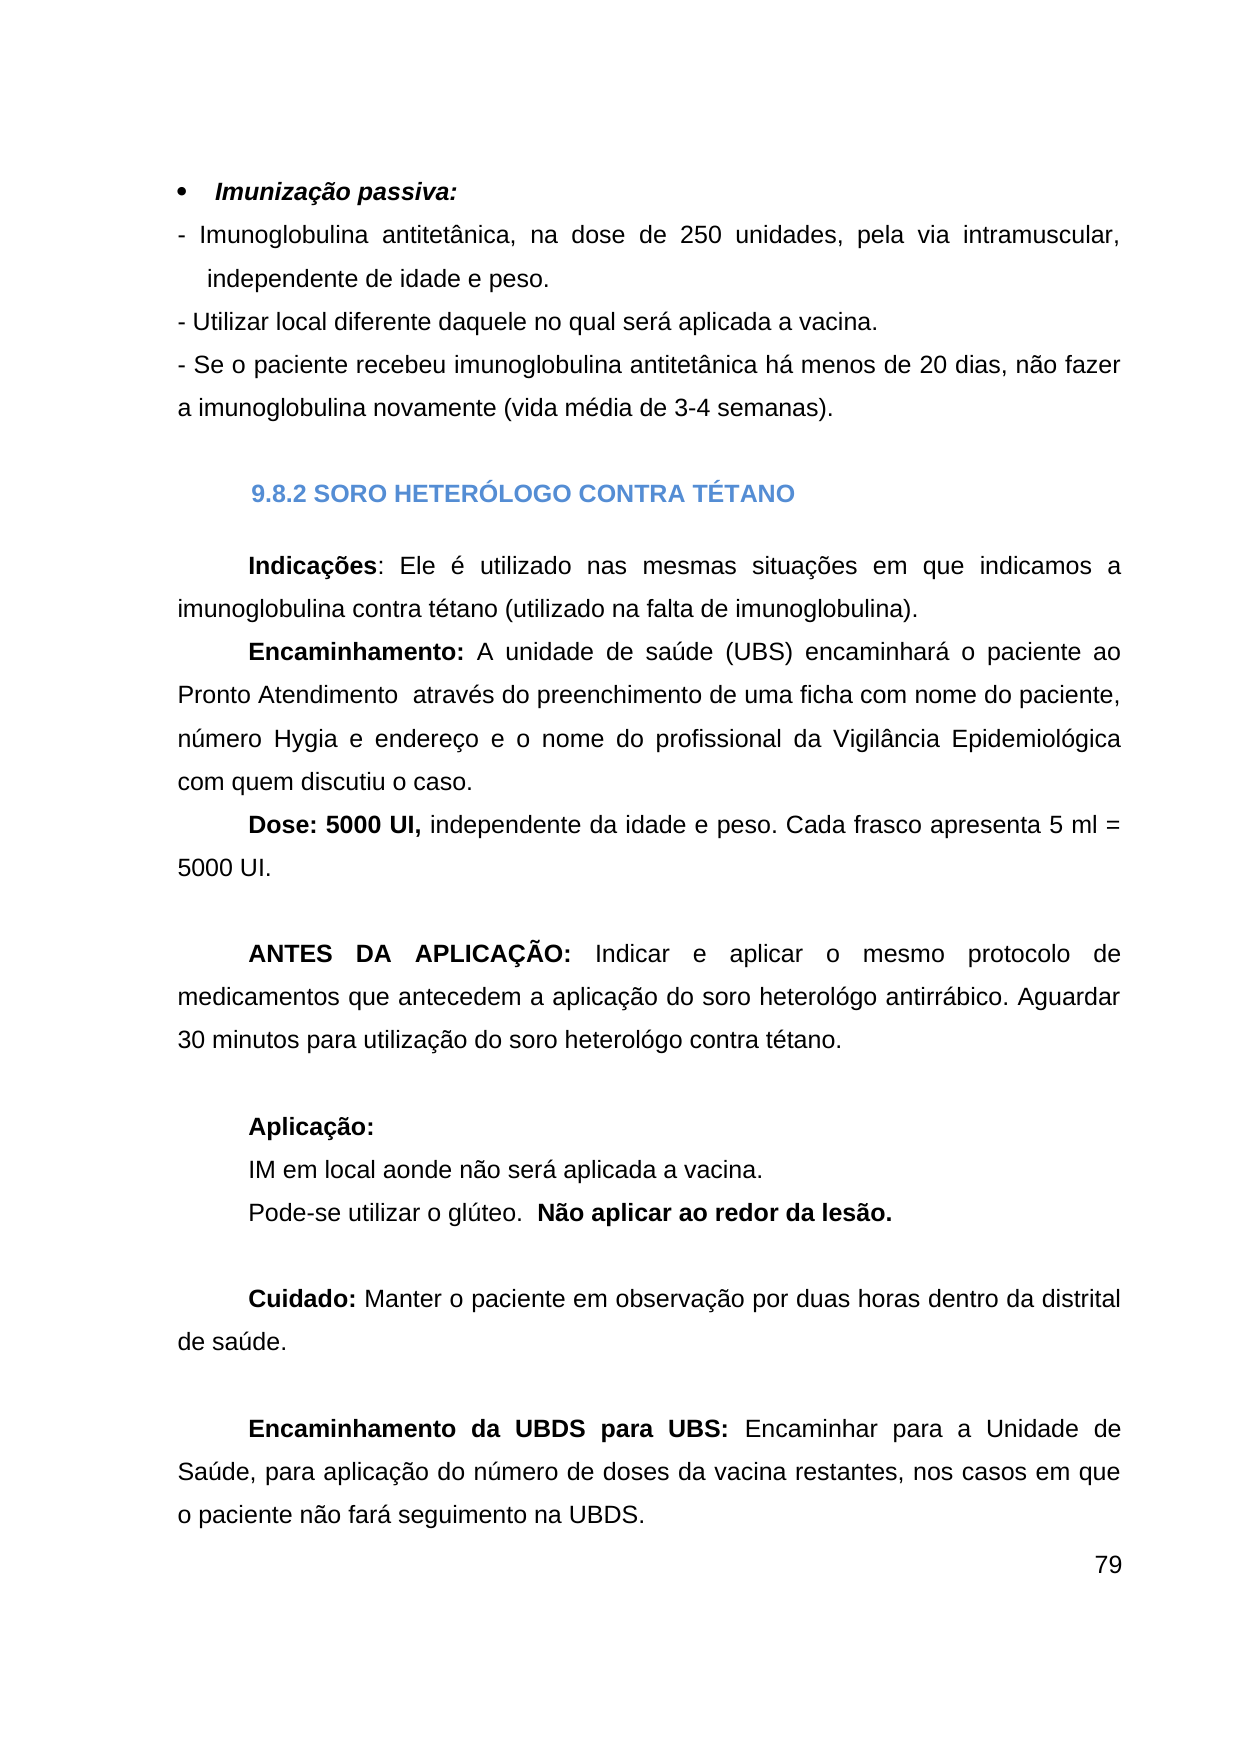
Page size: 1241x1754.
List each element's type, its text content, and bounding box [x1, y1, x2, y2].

text Encaminhamento da UBDS para UBS: Encaminhar para a Unidade de Saúde, para aplicação do número de doses da vacina restantes, nos casos em que o paciente não fará seguimento na UBDS. [177, 1413, 1122, 1528]
text IM em local aonde não será aplicada a vacina. [177, 1155, 1122, 1183]
list Imunização passiva: [177, 177, 1122, 206]
text - Utilizar local diferente daquele no qual será aplicada a vacina. [177, 307, 1122, 335]
text Indicações: Ele é utilizado nas mesmas situações em que indicamos a imunoglobulina contra tétano (utilizado na falta de imunoglobulina). [177, 551, 1122, 623]
text ANTES DA APLICAÇÃO: Indicar e aplicar o mesmo protocolo de medicamentos que antecedem a aplicação do soro heterológo antirrábico. Aguardar 30 minutos para utilização do soro heterológo contra tétano. [177, 939, 1122, 1054]
text - Imunoglobulina antitetânica, na dose de 250 unidades, pela via intramuscular, independente de idade e peso. [177, 220, 1122, 292]
text Dose: 5000 UI, independente da idade e peso. Cada frasco apresenta 5 ml = 5000 UI. [177, 810, 1122, 882]
text Encaminhamento: A unidade de saúde (UBS) encaminhará o paciente ao Pronto Atendimento através do preenchimento de uma ficha com nome do paciente, número Hygia e endereço e o nome do profissional da Vigilância Epidemiológica com quem discutiu o caso. [177, 637, 1122, 795]
subtitle 9.8.2 SORO HETERÓLOGO CONTRA TÉTANO [251, 479, 1122, 508]
text - Se o paciente recebeu imunoglobulina antitetânica há menos de 20 dias, não fazer a imunoglobulina novamente (vida média de 3-4 semanas). [177, 350, 1122, 422]
text Pode-se utilizar o glúteo. Não aplicar ao redor da lesão. [177, 1198, 1122, 1227]
text Cuidado: Manter o paciente em observação por duas horas dentro da distrital de saúde. [177, 1284, 1122, 1356]
text Aplicação: [177, 1112, 1122, 1140]
